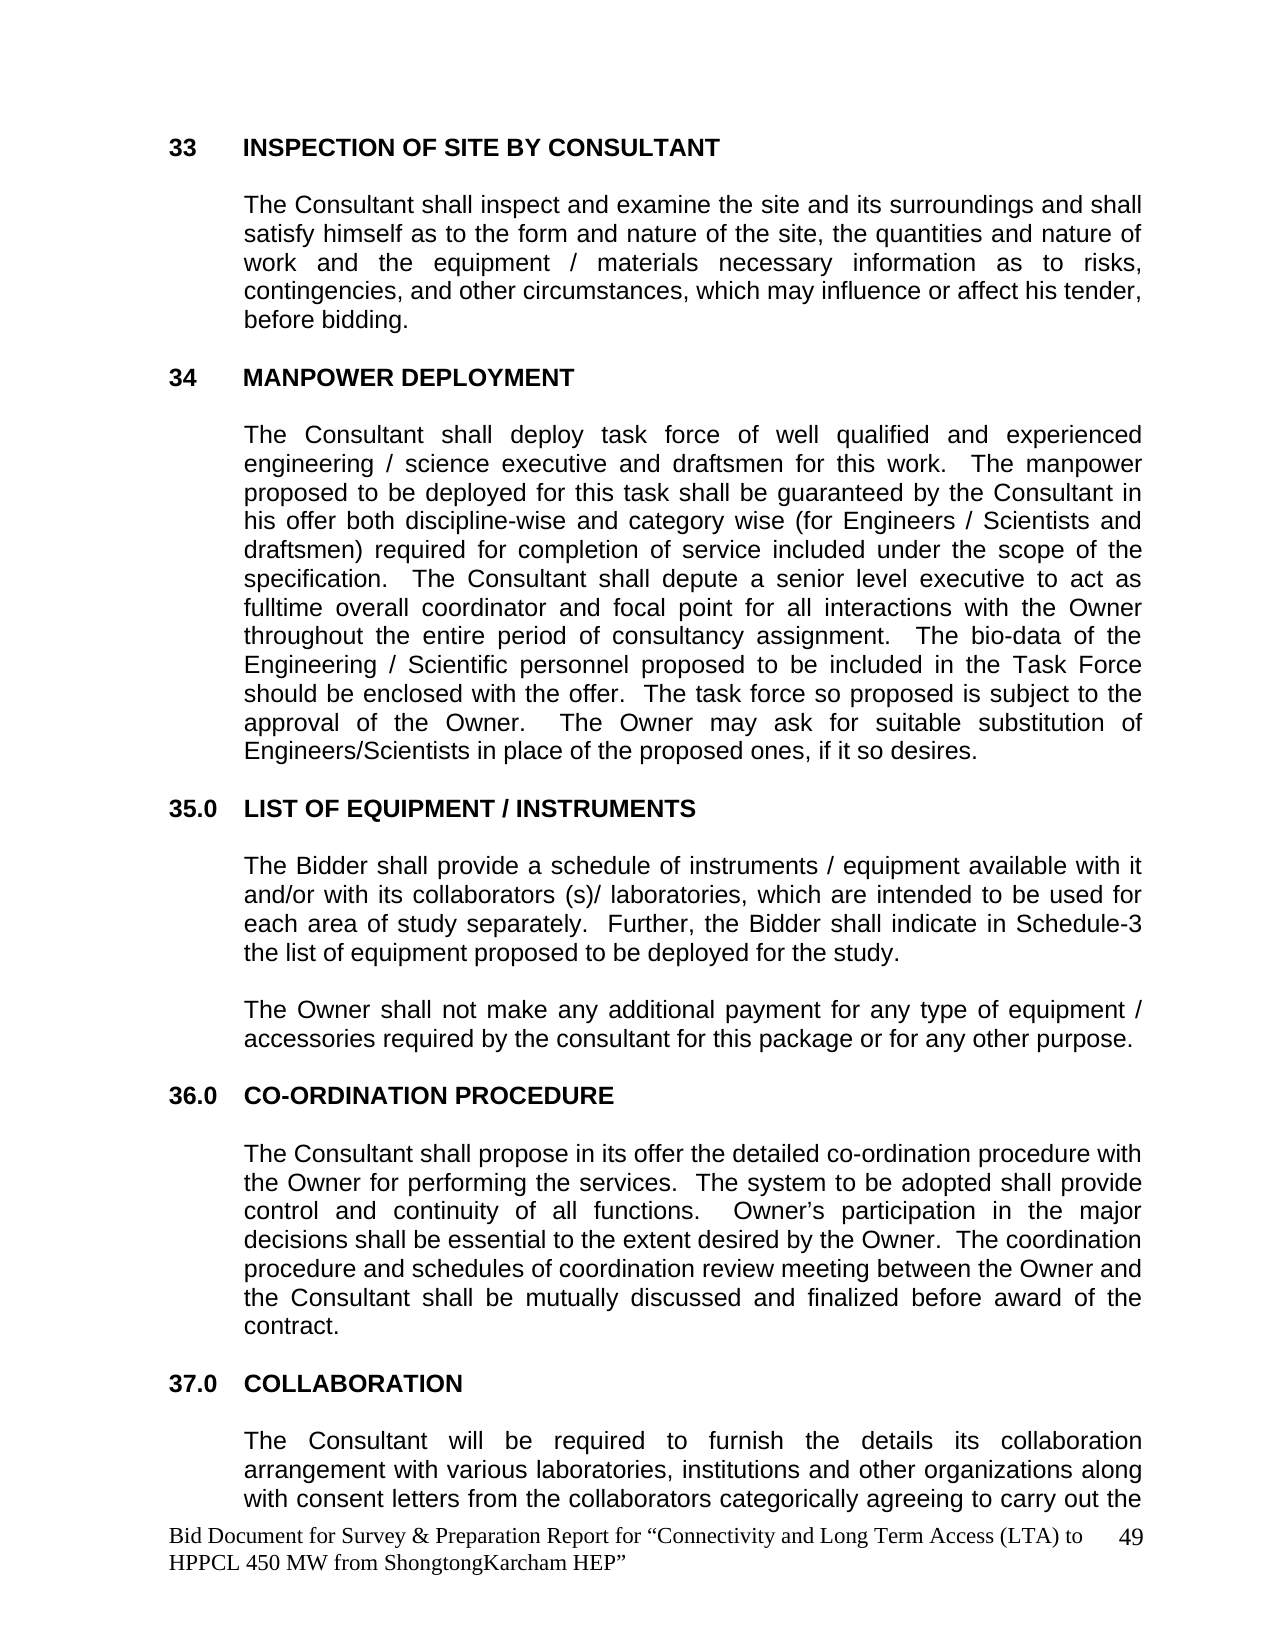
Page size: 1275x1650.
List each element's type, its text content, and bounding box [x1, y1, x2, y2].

text The Owner shall not make any additional payment for any type of equipment / accessories required by the consultant for this package or for any other purpose. [244, 995, 1144, 1052]
text The Bidder shall provide a schedule of instruments / equipment available with it and/or with its collaborators (s)/ laboratories, which are intended to be used for each area of study separately. Further, the Bidder shall indicate in Schedule-3 the list of equipment proposed to be deployed for the study. [244, 851, 1144, 966]
list MANPOWER DEPLOYMENT [169, 362, 1144, 391]
list CO-ORDINATION PROCEDURE [169, 1081, 1144, 1110]
list LIST OF EQUIPMENT / INSTRUMENTS [169, 794, 1144, 822]
list COLLABORATION [169, 1369, 1144, 1397]
text The Consultant shall propose in its offer the detailed co-ordination procedure with the Owner for performing the services. The system to be adopted shall provide control and continuity of all functions. Owner’s participation in the major decisions shall be essential to the extent desired by the Owner. The coordination procedure and schedules of coordination review meeting between the Owner and the Consultant shall be mutually discussed and finalized before award of the contract. [244, 1139, 1144, 1340]
list INSPECTION OF SITE BY CONSULTANT [169, 132, 1144, 161]
text The Consultant shall inspect and examine the site and its surroundings and shall satisfy himself as to the form and nature of the site, the quantities and nature of work and the equipment / materials necessary information as to risks, contingencies, and other circumstances, which may influence or affect his tender, before bidding. [169, 190, 1144, 334]
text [244, 1426, 1144, 1512]
text The Consultant shall deploy task force of well qualified and experienced engineering / science executive and draftsmen for this work. The manpower proposed to be deployed for this task shall be guaranteed by the Consultant in his offer both discipline-wise and category wise (for Engineers / Scientists and draftsmen) required for completion of service included under the scope of the specification. The Consultant shall depute a senior level executive to act as fulltime overall coordinator and focal point for all interactions with the Owner throughout the entire period of consultancy assignment. The bio-data of the Engineering / Scientific personnel proposed to be included in the Task Force should be enclosed with the offer. The task force so proposed is subject to the approval of the Owner. The Owner may ask for suitable substitution of Engineers/Scientists in place of the proposed ones, if it so desires. [244, 420, 1144, 765]
